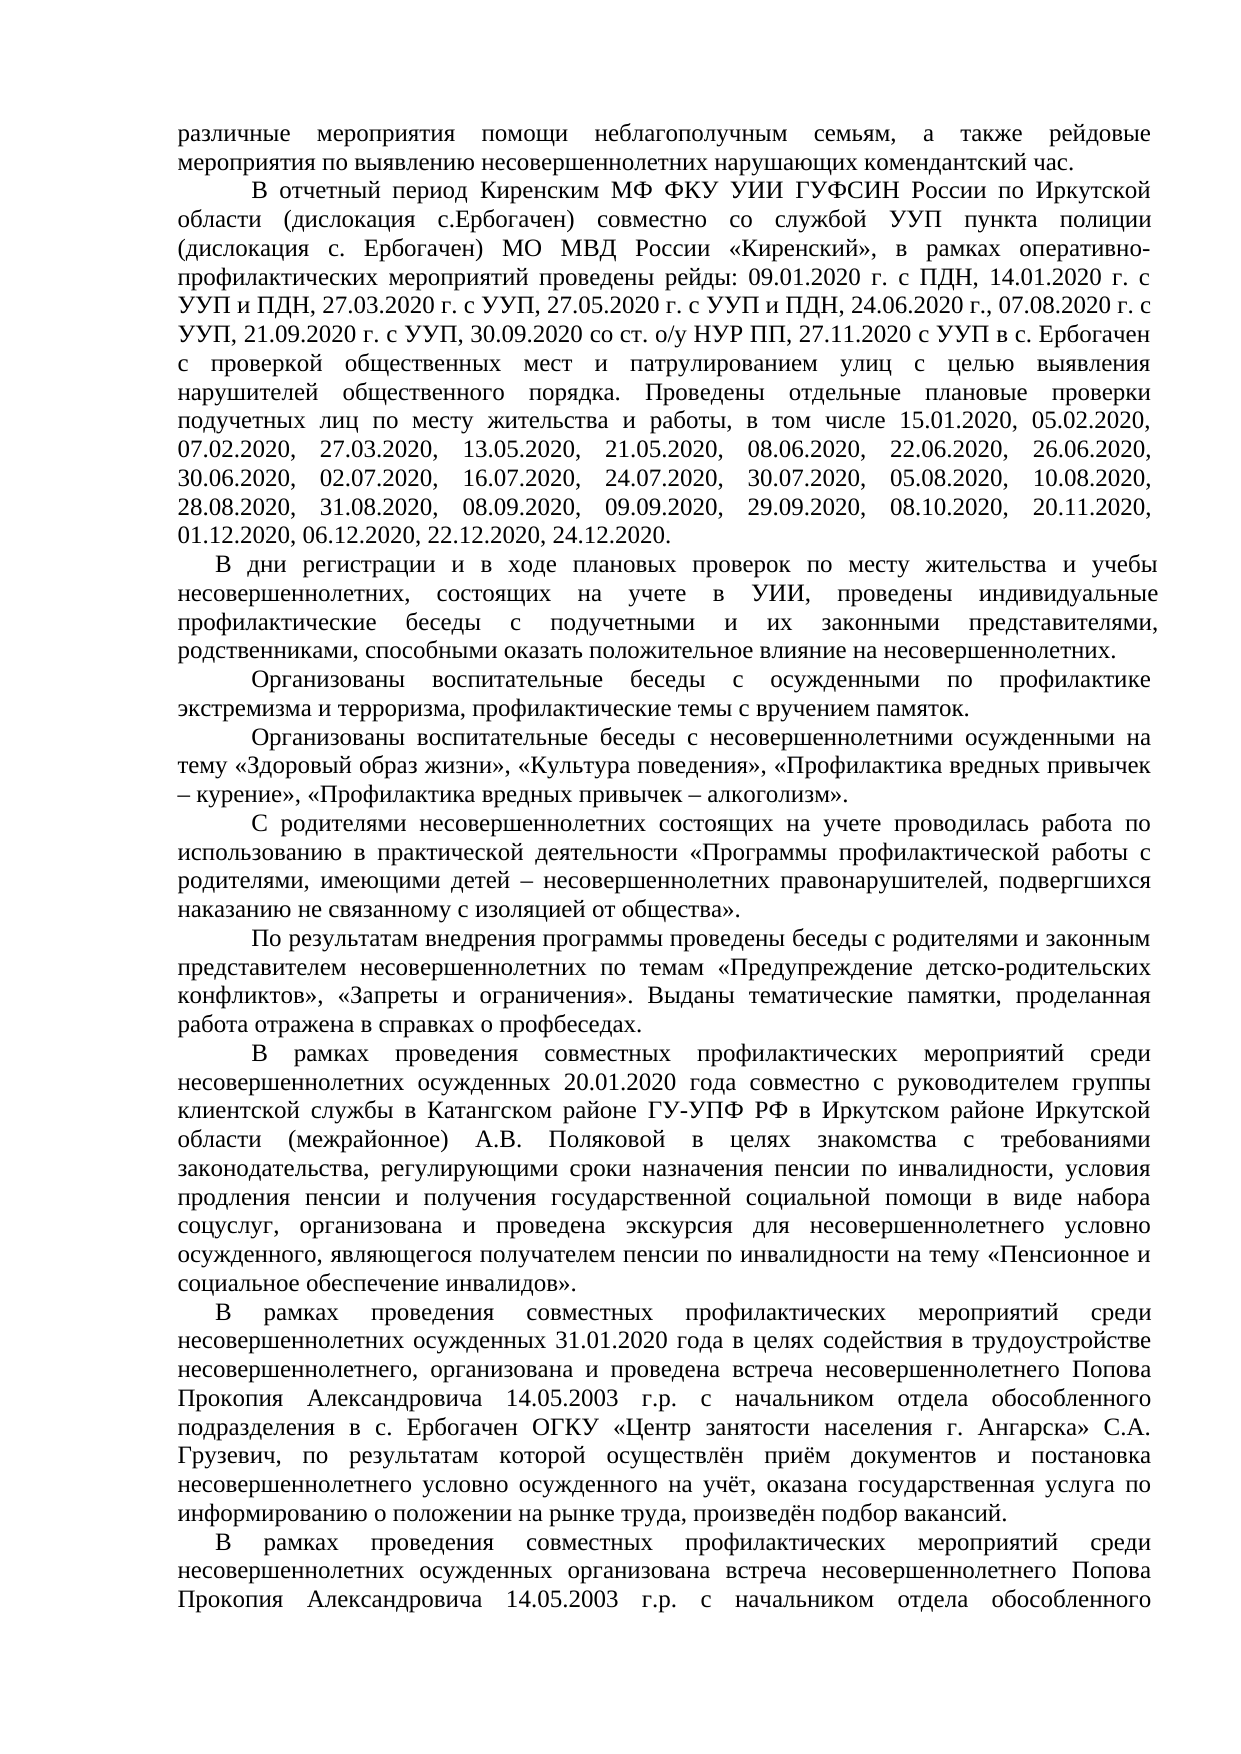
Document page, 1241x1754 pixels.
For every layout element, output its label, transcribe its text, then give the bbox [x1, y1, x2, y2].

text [177, 118, 1152, 176]
text По результатам внедрения программы проведены беседы с родителями и законным представителем несовершеннолетних по темам «Предупреждение детско-родительских конфликтов», «Запреты и ограничения». Выданы тематические памятки, проделанная работа отражена в справках о профбеседах. [177, 923, 1152, 1038]
text С родителями несовершеннолетних состоящих на учете проводилась работа по использованию в практической деятельности «Программы профилактической работы с родителями, имеющими детей – несовершеннолетних правонарушителей, подвергшихся наказанию не связанному с изоляцией от общества». [177, 808, 1152, 923]
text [177, 1527, 1152, 1613]
text В рамках проведения совместных профилактических мероприятий среди несовершеннолетних осужденных 20.01.2020 года совместно с руководителем группы клиентской службы в Катангском районе ГУ-УПФ РФ в Иркутском районе Иркутской области (межрайонное) А.В. Поляковой в целях знакомства с требованиями законодательства, регулирующими сроки назначения пенсии по инвалидности, условия продления пенсии и получения государственной социальной помощи в виде набора соцуслуг, организована и проведена экскурсия для несовершеннолетнего условно осужденного, являющегося получателем пенсии по инвалидности на тему «Пенсионное и социальное обеспечение инвалидов». [177, 1038, 1152, 1297]
text В рамках проведения совместных профилактических мероприятий среди несовершеннолетних осужденных 31.01.2020 года в целях содействия в трудоустройстве несовершеннолетнего, организована и проведена встреча несовершеннолетнего Попова Прокопия Александровича 14.05.2003 г.р. с начальником отдела обособленного подразделения в с. Ербогачен ОГКУ «Центр занятости населения г. Ангарска» С.А. Грузевич, по результатам которой осуществлён приём документов и постановка несовершеннолетнего условно осужденного на учёт, оказана государственная услуга по информированию о положении на рынке труда, произведён подбор вакансий. [177, 1297, 1152, 1527]
text В дни регистрации и в ходе плановых проверок по месту жительства и учебы несовершеннолетних, состоящих на учете в УИИ, проведены индивидуальные профилактические беседы с подучетными и их законными представителями, родственниками, способными оказать положительное влияние на несовершеннолетних. [177, 549, 1159, 664]
text В отчетный период Киренским МФ ФКУ УИИ ГУФСИН России по Иркутской области (дислокация с.Ербогачен) совместно со службой УУП пункта полиции (дислокация с. Ербогачен) МО МВД России «Киренский», в рамках оперативно-профилактических мероприятий проведены рейды: 09.01.2020 г. с ПДН, 14.01.2020 г. с УУП и ПДН, 27.03.2020 г. с УУП, 27.05.2020 г. с УУП и ПДН, 24.06.2020 г., 07.08.2020 г. с УУП, 21.09.2020 г. с УУП, 30.09.2020 со ст. о/у НУР ПП, 27.11.2020 с УУП в с. Ербогачен с проверкой общественных мест и патрулированием улиц с целью выявления нарушителей общественного порядка. Проведены отдельные плановые проверки подучетных лиц по месту жительства и работы, в том числе 15.01.2020, 05.02.2020, 07.02.2020, 27.03.2020, 13.05.2020, 21.05.2020, 08.06.2020, 22.06.2020, 26.06.2020, 30.06.2020, 02.07.2020, 16.07.2020, 24.07.2020, 30.07.2020, 05.08.2020, 10.08.2020, 28.08.2020, 31.08.2020, 08.09.2020, 09.09.2020, 29.09.2020, 08.10.2020, 20.11.2020, 01.12.2020, 06.12.2020, 22.12.2020, 24.12.2020. [177, 176, 1152, 549]
text Организованы воспитательные беседы с осужденными по профилактике экстремизма и терроризма, профилактические темы с вручением памяток. [177, 664, 1152, 722]
text Организованы воспитательные беседы с несовершеннолетними осужденными на тему «Здоровый образ жизни», «Культура поведения», «Профилактика вредных привычек – курение», «Профилактика вредных привычек – алкоголизм». [177, 722, 1152, 808]
